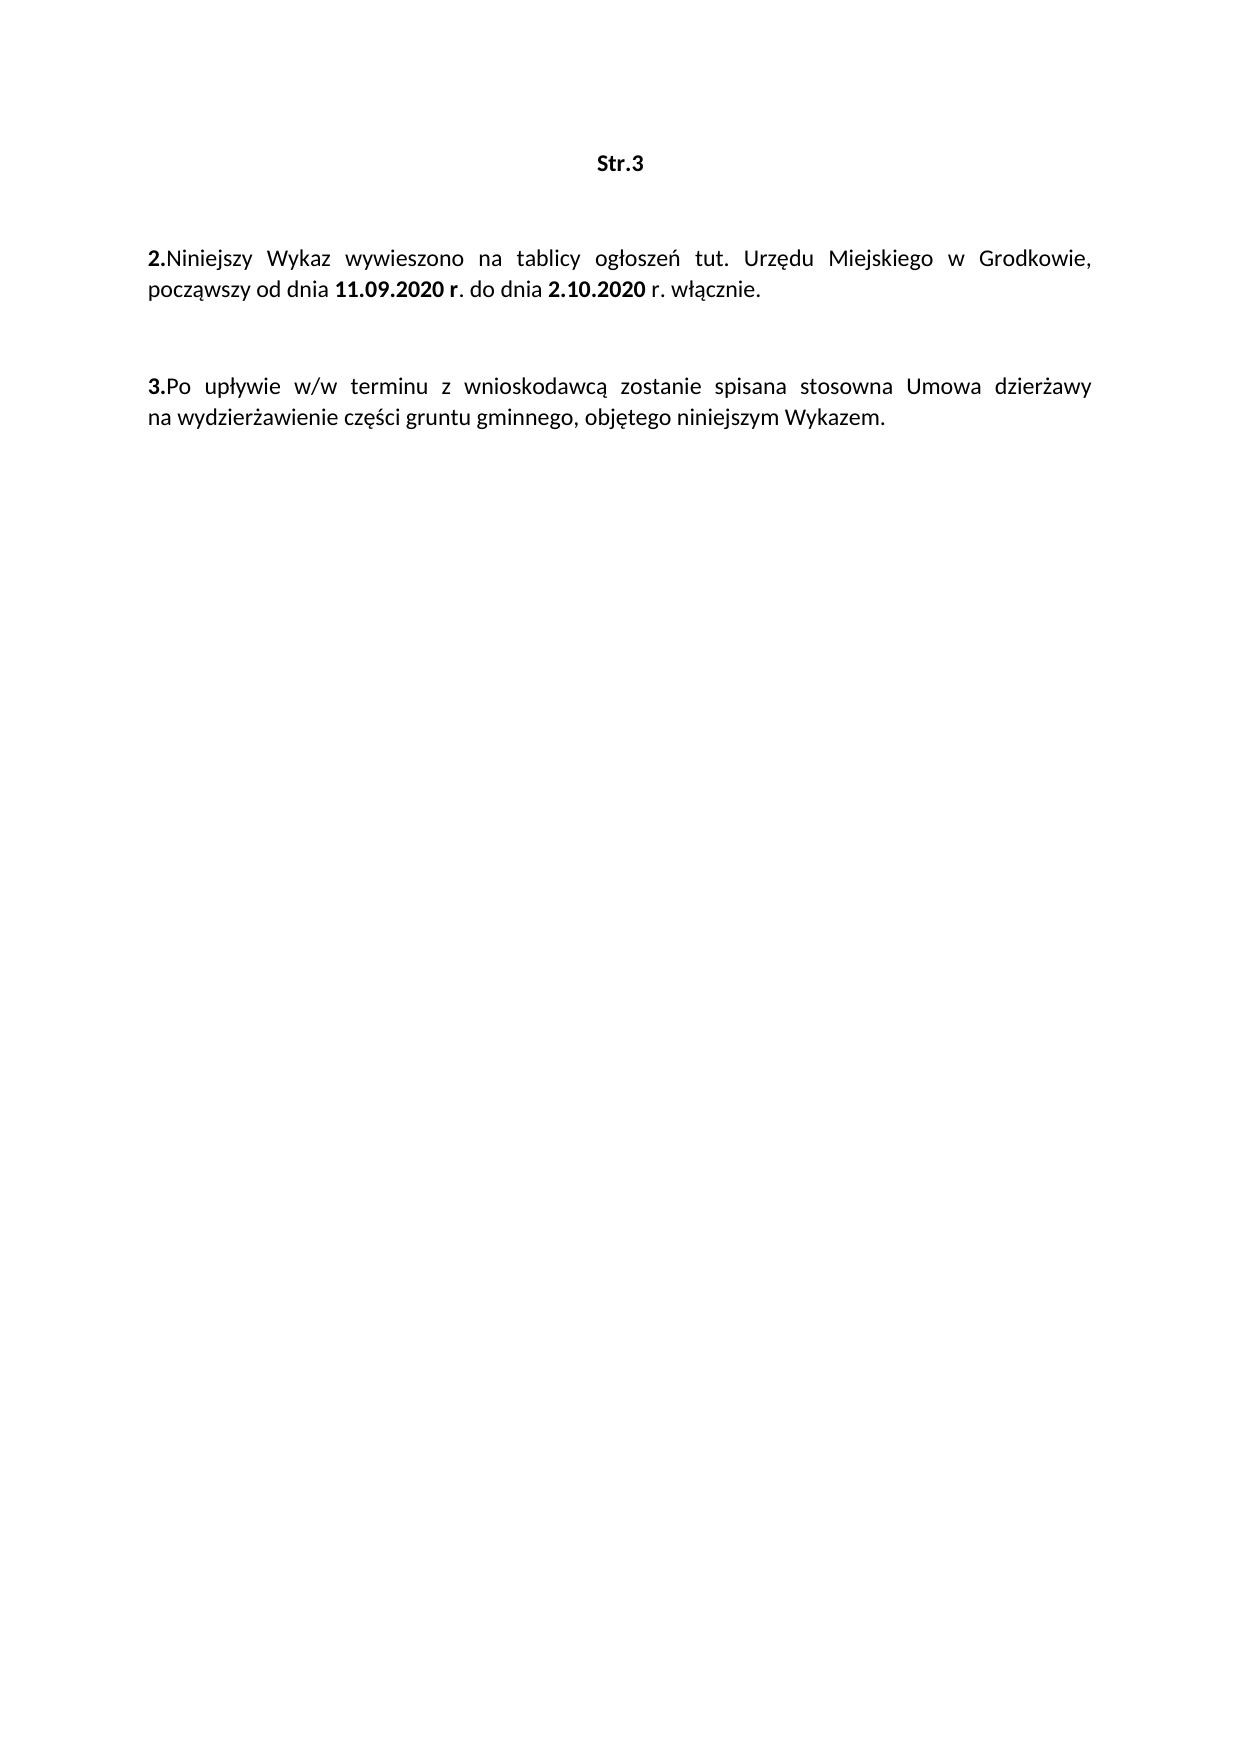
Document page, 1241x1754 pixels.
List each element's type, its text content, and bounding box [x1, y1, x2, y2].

text 3.Po upływie w/w terminu z wnioskodawcą zostanie spisana stosowna Umowa dzierżawy na wydzierżawienie części gruntu gminnego, objętego niniejszym Wykazem. [148, 371, 1093, 432]
text 2.Niniejszy Wykaz wywieszono na tablicy ogłoszeń tut. Urzędu Miejskiego w Grodkowie, począwszy od dnia 11.09.2020 r. do dnia 2.10.2020 r. włącznie. [148, 243, 1093, 303]
text Str.3 [148, 148, 1093, 177]
